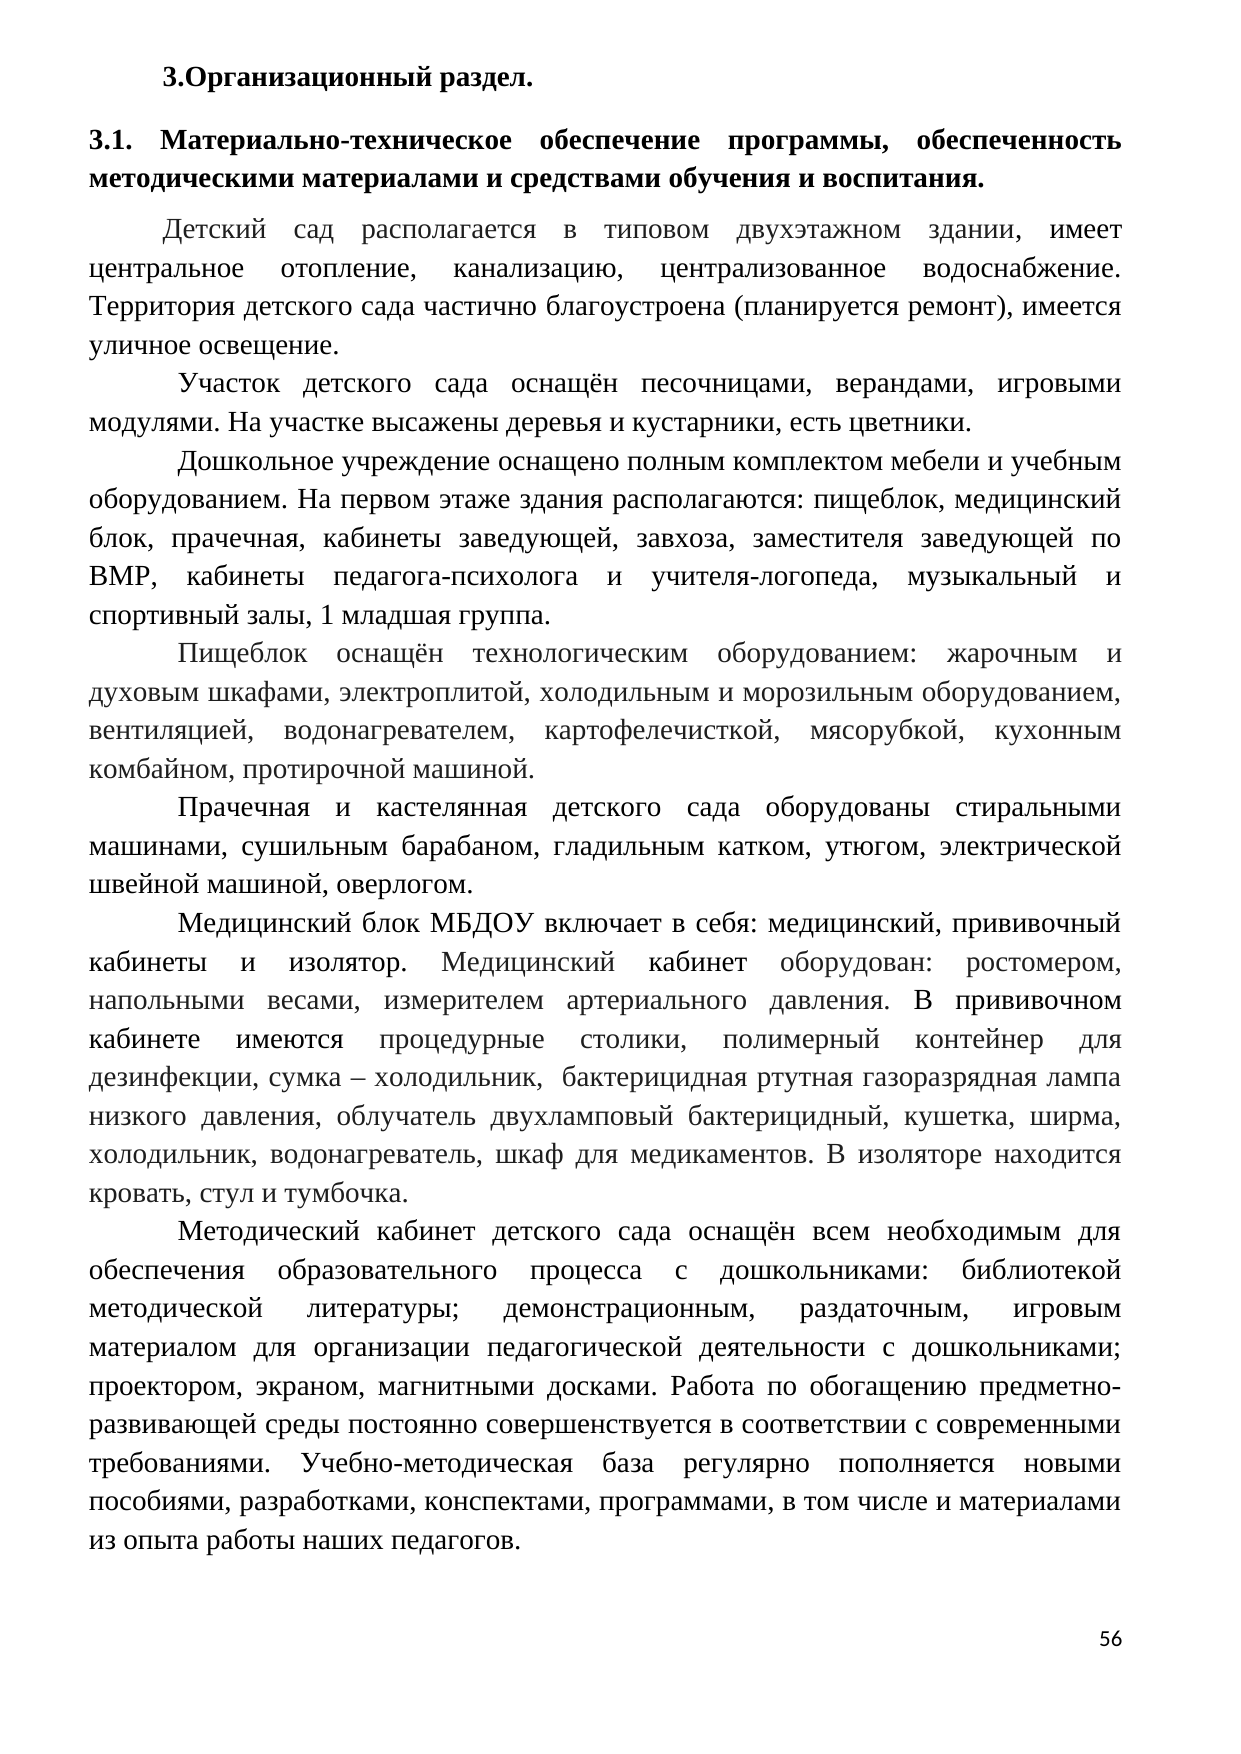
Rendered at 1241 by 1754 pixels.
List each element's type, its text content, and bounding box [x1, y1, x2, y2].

text Участок детского сада оснащён песочницами, верандами, игровыми модулями. На участке высажены деревья и кустарники, есть цветники. [89, 366, 1122, 438]
text Прачечная и кастелянная детского сада оборудованы стиральными машинами, сушильным барабаном, гладильным катком, утюгом, электрической швейной машиной, оверлогом. [89, 789, 1122, 900]
text Методический кабинет детского сада оснащён всем необходимым для обеспечения образовательного процесса с дошкольниками: библиотекой методической литературы; демонстрационным, раздаточным, игровым материалом для организации педагогической деятельности с дошкольниками; проектором, экраном, магнитными досками. Работа по обогащению предметно-развивающей среды постоянно совершенствуется в соответствии с современными требованиями. Учебно-методическая база регулярно пополняется новыми пособиями, разработками, конспектами, программами, в том числе и материалами из опыта работы наших педагогов. [89, 1213, 1122, 1555]
text Пищеблок оснащён технологическим оборудованием: жарочным и духовым шкафами, электроплитой, холодильным и морозильным оборудованием, вентиляцией, водонагревателем, картофелечисткой, мясорубкой, кухонным комбайном, протирочной машиной. [89, 635, 1122, 784]
text 3.Организационный раздел. [89, 59, 1122, 93]
text Медицинский блок МБДОУ включает в себя: медицинский, прививочный кабинеты и изолятор. Медицинский кабинет оборудован: ростомером, напольными весами, измерителем артериального давления. В прививочном кабинете имеются процедурные столики, полимерный контейнер для дезинфекции, сумка – холодильник, бактерицидная ртутная газоразрядная лампа низкого давления, облучатель двухламповый бактерицидный, кушетка, ширма, холодильник, водонагреватель, шкаф для медикаментов. В изоляторе находится кровать, стул и тумбочка. [89, 905, 1122, 1208]
text Дошкольное учреждение оснащено полным комплектом мебели и учебным оборудованием. На первом этаже здания располагаются: пищеблок, медицинский блок, прачечная, кабинеты заведующей, завхоза, заместителя заведующей по ВМР, кабинеты педагога-психолога и учителя-логопеда, музыкальный и спортивный залы, 1 младшая группа. [89, 443, 1122, 630]
text 3.1. Материально-техническое обеспечение программы, обеспеченность методическими материалами и средствами обучения и воспитания. [89, 122, 1122, 194]
text Детский сад располагается в типовом двухэтажном здании, имеет центральное отопление, канализацию, централизованное водоснабжение. Территория детского сада частично благоустроена (планируется ремонт), имеется уличное освещение. [89, 211, 1122, 361]
